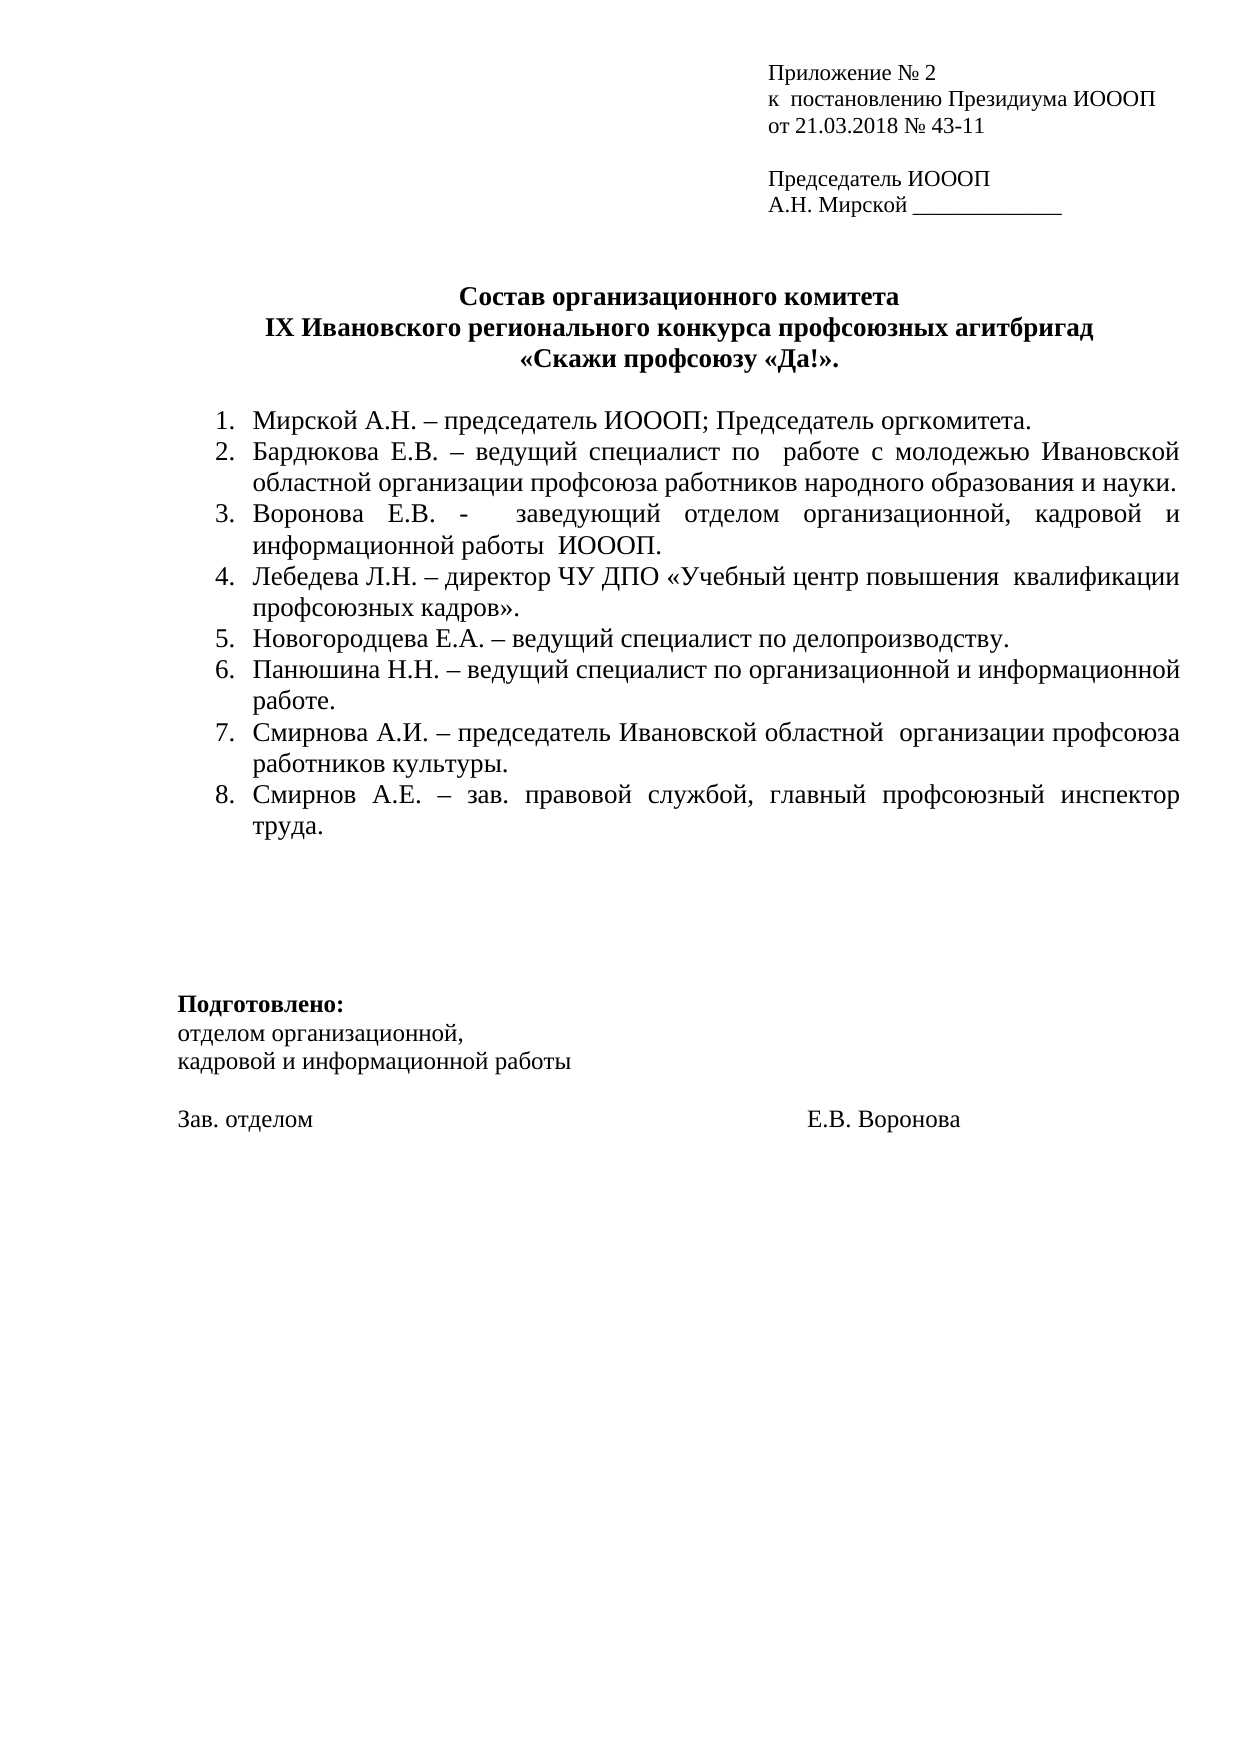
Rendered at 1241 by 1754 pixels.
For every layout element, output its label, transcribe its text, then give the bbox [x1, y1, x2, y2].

list Смирнова А.И. – председатель Ивановской областной организации профсоюза работников культуры. [215, 716, 1181, 778]
text Председатель ИОООП [768, 164, 1181, 191]
text к постановлению Президиума ИОООП [768, 86, 1181, 112]
list Смирнов А.Е. – зав. правовой службой, главный профсоюзный инспектор труда. [215, 778, 1181, 840]
list Воронова Е.В. - заведующий отделом организационной, кадровой и информационной работы ИОООП. [215, 498, 1181, 560]
text А.Н. Мирской _____________ [768, 191, 1181, 217]
list Новогородцева Е.А. – ведущий специалист по делопроизводству. [215, 622, 1181, 653]
text Состав организационного комитета [177, 279, 1181, 311]
text от 21.03.2018 № 43-11 [768, 112, 1181, 138]
text Зав. отделом Е.В. Воронова [177, 1104, 1181, 1133]
text кадровой и информационной работы [177, 1046, 1181, 1075]
list Панюшина Н.Н. – ведущий специалист по организационной и информационной работе. [215, 653, 1181, 716]
list Бардюкова Е.В. – ведущий специалист по работе с молодежью Ивановской областной организации профсоюза работников народного образования и науки. [215, 435, 1181, 498]
list Лебедева Л.Н. – директор ЧУ ДПО «Учебный центр повышения квалификации профсоюзных кадров». [215, 560, 1181, 622]
list Мирской А.Н. – председатель ИОООП; Председатель оргкомитета. [215, 404, 1181, 435]
text отделом организационной, [177, 1018, 1181, 1046]
text Подготовлено: [177, 989, 1181, 1018]
text Приложение № 2 [768, 59, 1181, 86]
text «Скажи профсоюзу «Да!». [177, 342, 1181, 373]
text IX Ивановского регионального конкурса профсоюзных агитбригад [177, 311, 1181, 342]
